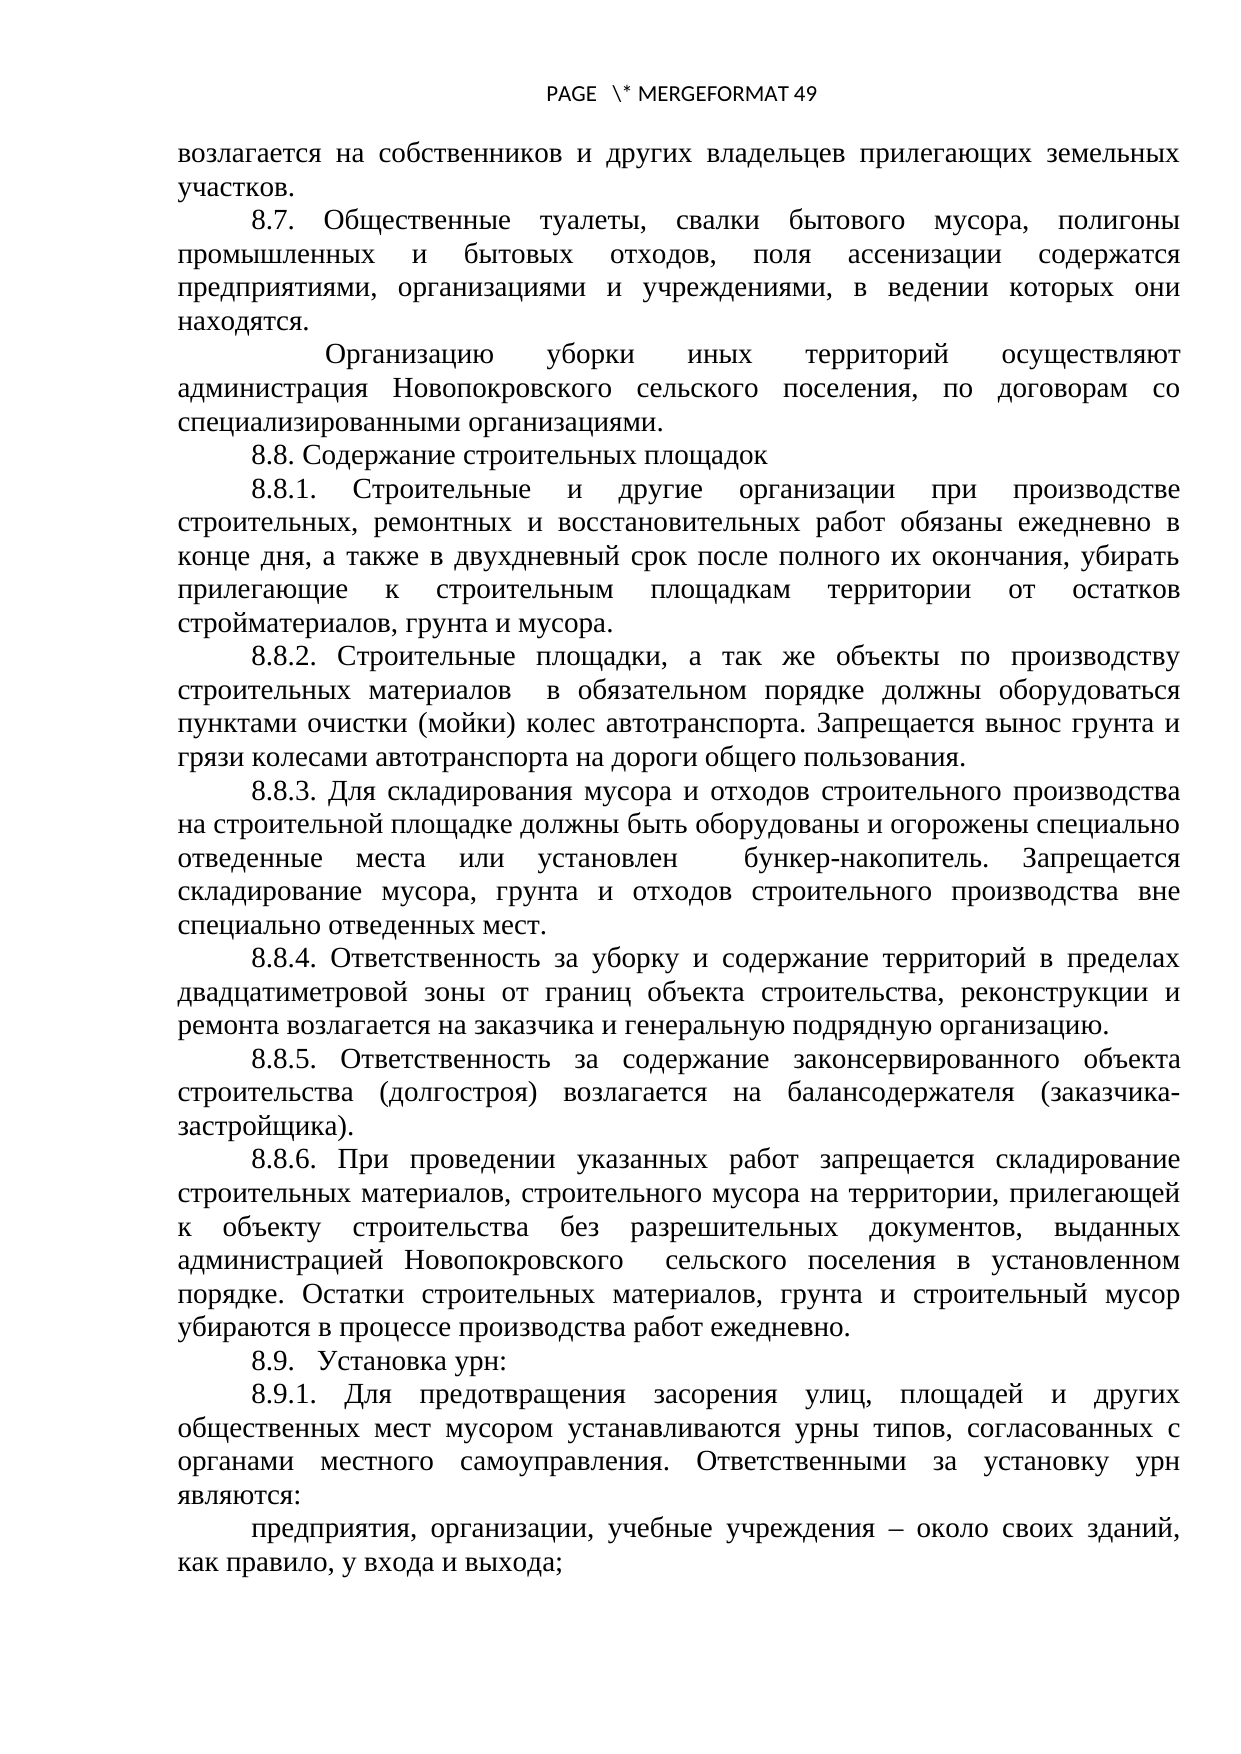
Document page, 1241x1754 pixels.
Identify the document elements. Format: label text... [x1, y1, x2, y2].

text 8.8. Содержание строительных площадок [177, 437, 1181, 471]
text 8.8.3. Для складирования мусора и отходов строительного производства на строительной площадке должны быть оборудованы и огорожены специально отведенные места или установлен бункер-накопитель. Запрещается складирование мусора, грунта и отходов строительного производства вне специально отведенных мест. [177, 773, 1181, 940]
text 8.9.1. Для предотвращения засорения улиц, площадей и других общественных мест мусором устанавливаются урны типов, согласованных с органами местного самоуправления. Ответственными за установку урн являются: [177, 1376, 1181, 1511]
text 8.8.2. Строительные площадки, а так же объекты по производству строительных материалов в обязательном порядке должны оборудоваться пунктами очистки (мойки) колес автотранспорта. Запрещается вынос грунта и грязи колесами автотранспорта на дороги общего пользования. [177, 638, 1181, 773]
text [177, 135, 1181, 202]
text 8.8.1. Строительные и другие организации при производстве строительных, ремонтных и восстановительных работ обязаны ежедневно в конце дня, а также в двухдневный срок после полного их окончания, убирать прилегающие к строительным площадкам территории от остатков стройматериалов, грунта и мусора. [177, 471, 1181, 638]
text 8.8.4. Ответственность за уборку и содержание территорий в пределах двадцатиметровой зоны от границ объекта строительства, реконструкции и ремонта возлагается на заказчика и генеральную подрядную организацию. [177, 940, 1181, 1041]
text 8.7. Общественные туалеты, свалки бытового мусора, полигоны промышленных и бытовых отходов, поля ассенизации содержатся предприятиями, организациями и учреждениями, в ведении которых они находятся. [177, 202, 1181, 337]
text 8.8.5. Ответственность за содержание законсервированного объекта строительства (долгостроя) возлагается на балансодержателя (заказчика-застройщика). [177, 1041, 1181, 1142]
text 8.8.6. При проведении указанных работ запрещается складирование строительных материалов, строительного мусора на территории, прилегающей к объекту строительства без разрешительных документов, выданных администрацией Новопокровского сельского поселения в установленном порядке. Остатки строительных материалов, грунта и строительный мусор убираются в процессе производства работ ежедневно. [177, 1142, 1181, 1343]
text 8.9. Установка урн: [177, 1343, 1181, 1376]
text предприятия, организации, учебные учреждения – около своих зданий, как правило, у входа и выхода; [177, 1511, 1181, 1578]
text Организацию уборки иных территорий осуществляют администрация Новопокровского сельского поселения, по договорам со специализированными организациями. [177, 337, 1181, 437]
